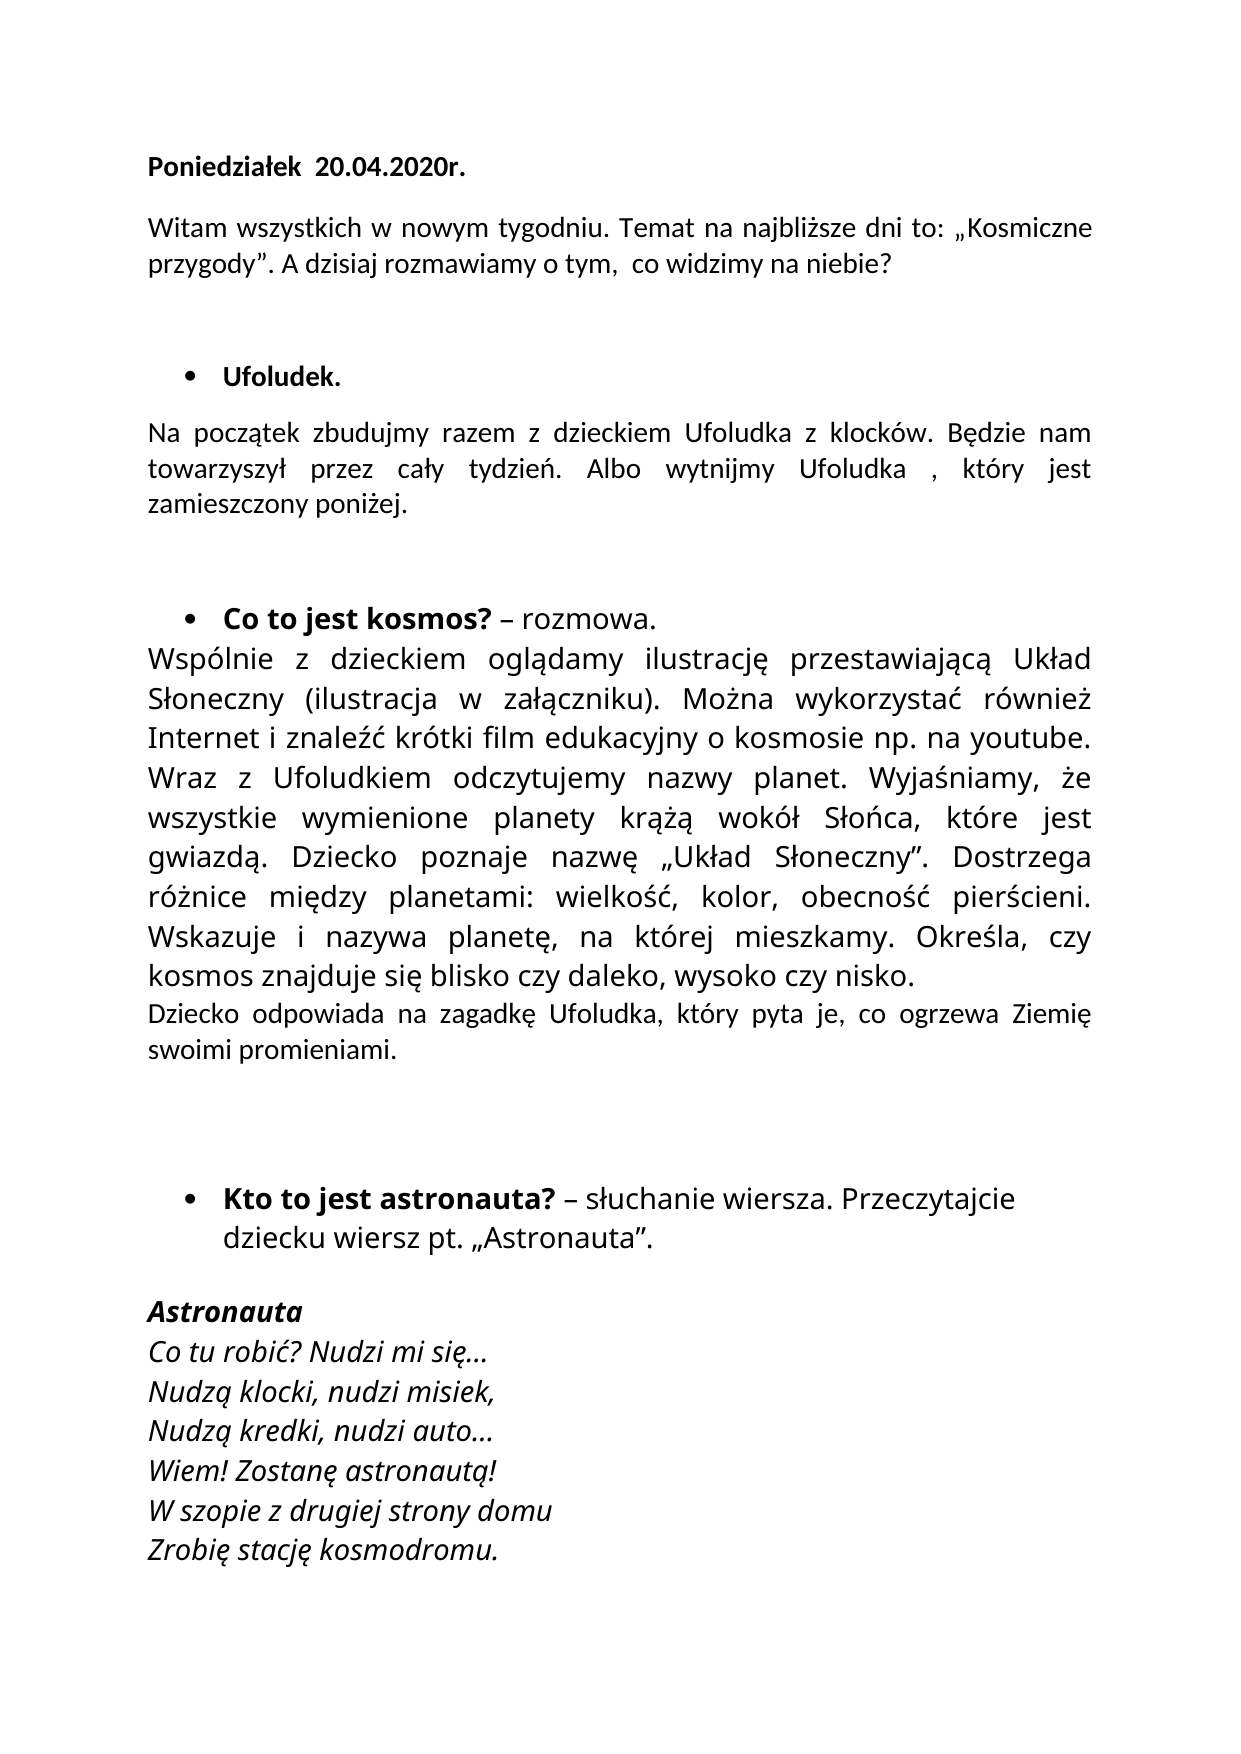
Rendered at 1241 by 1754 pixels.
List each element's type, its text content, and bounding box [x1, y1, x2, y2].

text Co tu robić? Nudzi mi się… [148, 1331, 1093, 1371]
text Nudzą kredki, nudzi auto… [148, 1411, 1093, 1450]
text Witam wszystkich w nowym tygodniu. Temat na najbliższe dni to: „Kosmiczne przygody”. A dzisiaj rozmawiamy o tym, co widzimy na niebie? [148, 209, 1093, 281]
list Kto to jest astronauta? – słuchanie wiersza. Przeczytajcie dziecku wiersz pt. „Astronauta”. [185, 1178, 1093, 1257]
text Na początek zbudujmy razem z dzieckiem Ufoludka z klocków. Będzie nam towarzyszył przez cały tydzień. Albo wytnijmy Ufoludka , który jest zamieszczony poniżej. [148, 414, 1093, 521]
text Wspólnie z dzieckiem oglądamy ilustrację przestawiającą Układ Słoneczny (ilustracja w załączniku). Można wykorzystać również Internet i znaleźć krótki film edukacyjny o kosmosie np. na youtube. Wraz z Ufoludkiem odczytujemy nazwy planet. Wyjaśniamy, że wszystkie wymienione planety krążą wokół Słońca, które jest gwiazdą. Dziecko poznaje nazwę „Układ Słoneczny”. Dostrzega różnice między planetami: wielkość, kolor, obecność pierścieni. Wskazuje i nazywa planetę, na której mieszkamy. Określa, czy kosmos znajduje się blisko czy daleko, wysoko czy nisko. [148, 638, 1093, 995]
text Dziecko odpowiada na zagadkę Ufoludka, który pyta je, co ogrzewa Ziemię swoimi promieniami. [148, 995, 1093, 1067]
text W szopie z drugiej strony domu [148, 1490, 1093, 1529]
text Poniedziałek 20.04.2020r. [148, 148, 1093, 183]
list Ufoludek. [185, 358, 1093, 393]
text Astronauta [148, 1291, 1093, 1331]
text Zrobię stację kosmodromu. [148, 1529, 1093, 1569]
text Nudzą klocki, nudzi misiek, [148, 1371, 1093, 1411]
text Wiem! Zostanę astronautą! [148, 1450, 1093, 1490]
list Co to jest kosmos? – rozmowa. [185, 598, 1093, 638]
